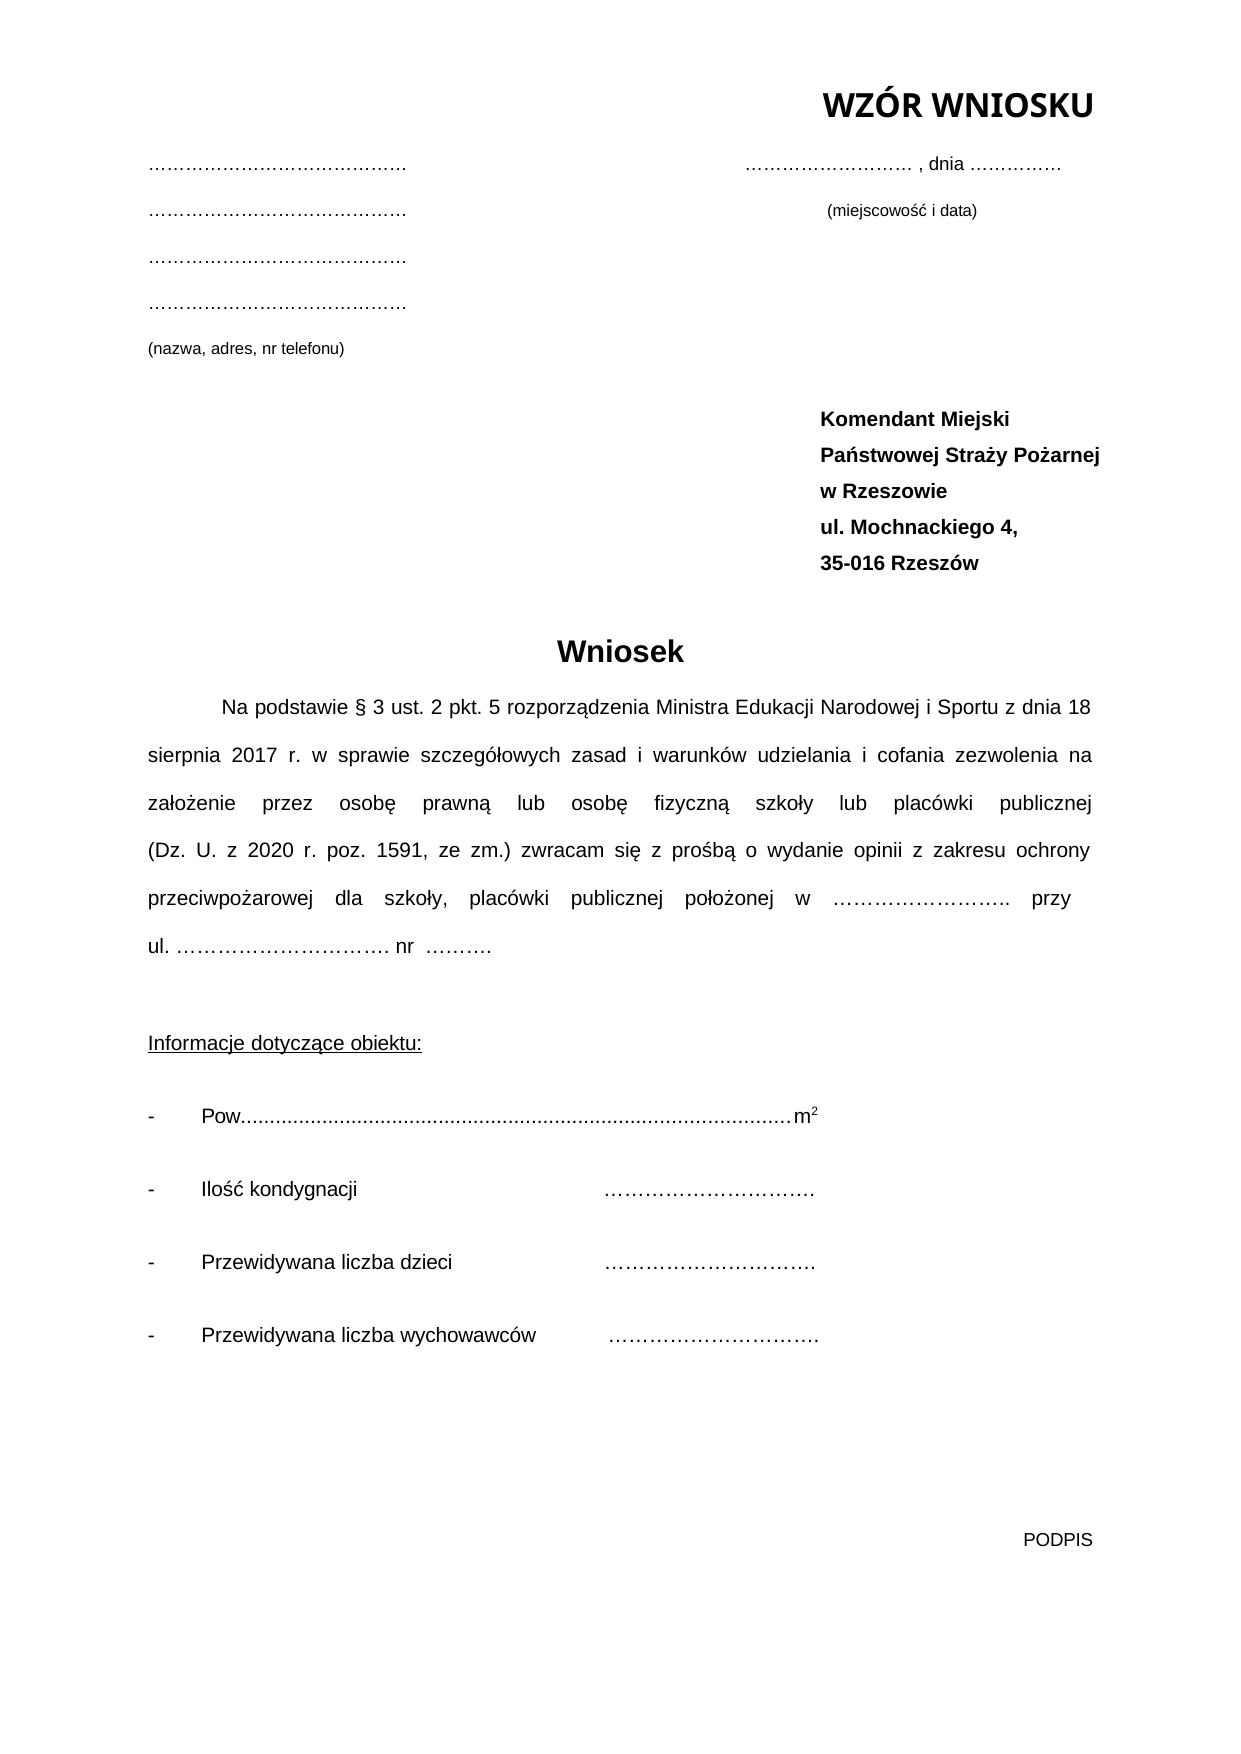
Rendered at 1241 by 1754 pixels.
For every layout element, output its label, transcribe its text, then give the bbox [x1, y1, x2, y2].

text Wniosek [135, 633, 684, 669]
list Przewidywana liczba dzieci …………………………. [148, 1250, 1105, 1274]
text …………………………………… ……………………… , dnia …………… [148, 152, 1105, 174]
text …………………………………… (miejscowość i data) [148, 199, 1105, 221]
text Na podstawie § 3 ust. 2 pkt. 5 rozporządzenia Ministra Edukacji Narodowej i Sportu z dnia 18 sierpnia 2017 r. w sprawie szczegółowych zasad i warunków udzielania i cofania zezwolenia na założenie przez osobę prawną lub osobę fizyczną szkoły lub placówki publicznej (Dz. U. z 2020 r. poz. 1591, ze zm.) zwracam się z prośbą o wydanie opinii z zakresu ochrony przeciwpożarowej dla szkoły, placówki publicznej położonej w …………………….. przy ul. …………………………. nr ………. [148, 694, 1093, 958]
list Ilość kondygnacji …………………………. [148, 1177, 1105, 1201]
text ul. Mochnackiego 4, [820, 515, 1105, 539]
text 35-016 Rzeszów [820, 551, 1105, 575]
text PODPIS [135, 1529, 1093, 1550]
list Pow m2 [148, 1104, 1105, 1128]
text …………………………………… [148, 246, 1105, 267]
text …………………………………… [148, 292, 1105, 314]
list Przewidywana liczba wychowawców …………………………. [148, 1323, 1105, 1347]
text (nazwa, adres, nr telefonu) [148, 338, 1105, 358]
text Państwowej Straży Pożarnej w Rzeszowie [820, 443, 1105, 503]
text Informacje dotyczące obiektu: [148, 1031, 1105, 1055]
text Komendant Miejski [820, 407, 1105, 431]
title WZÓR WNIOSKU [823, 82, 1105, 127]
